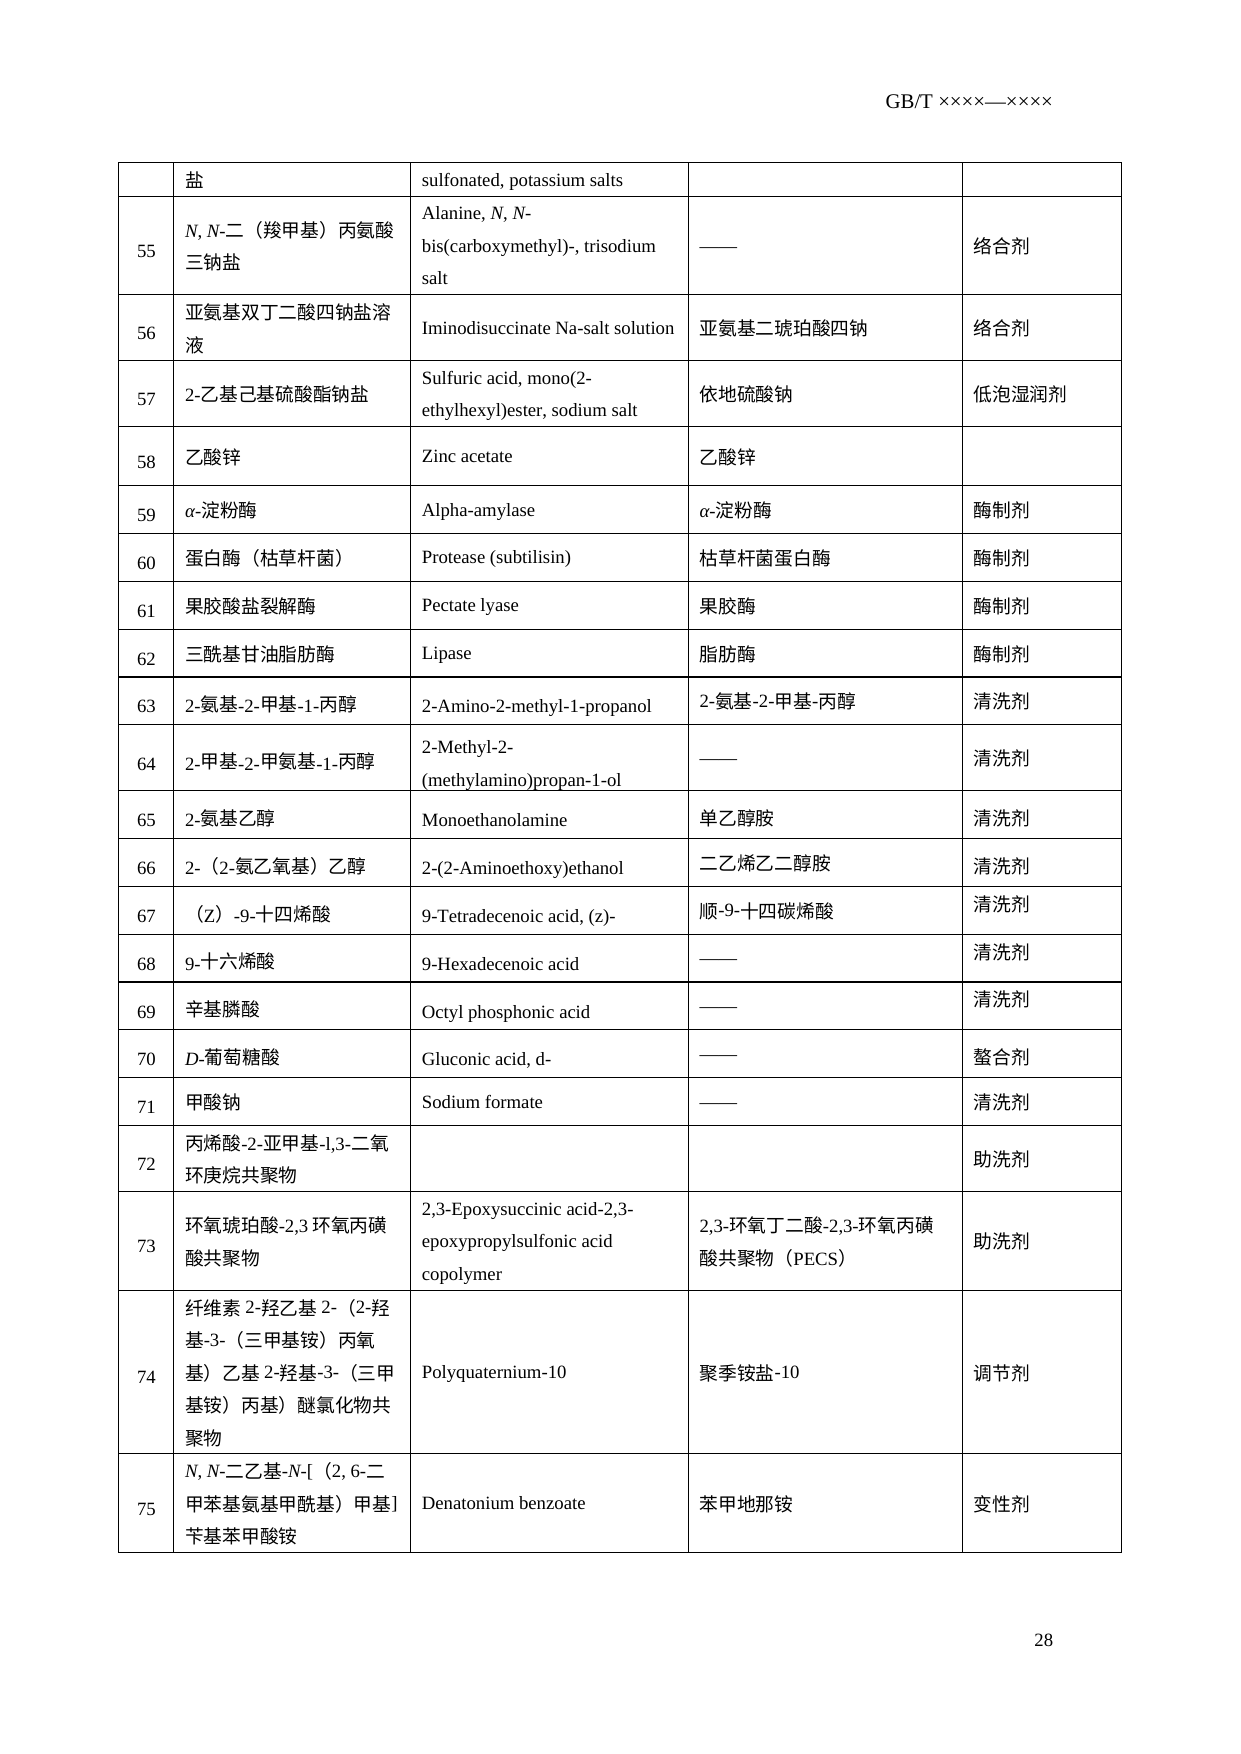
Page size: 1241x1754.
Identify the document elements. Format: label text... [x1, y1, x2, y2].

table_cell 酶制剂 [963, 630, 1121, 676]
table_cell 64 [119, 725, 173, 790]
table_cell 酶制剂 [963, 486, 1121, 533]
table_cell —— [689, 163, 962, 196]
table_cell 乙酸锌 [174, 427, 410, 485]
table_cell 68 [119, 935, 173, 981]
table_cell N, N-二乙基-N-[（2, 6-二甲苯基氨基甲酰基）甲基]苄基苯甲酸铵 [174, 1454, 410, 1552]
table_cell 71 [119, 1078, 173, 1125]
table_cell 丙烯酸-2-亚甲基-l,3-二氧环庚烷共聚物 [174, 1126, 410, 1191]
table_cell 54 [119, 163, 173, 196]
table_cell 清洗剂 [963, 678, 1121, 724]
table_cell 酶制剂 [963, 582, 1121, 628]
table_cell —— [689, 935, 962, 981]
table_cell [411, 163, 688, 196]
table_cell 螯合剂 [963, 1030, 1121, 1077]
table_cell 苯甲地那铵 [689, 1454, 962, 1552]
table_cell 亚氨基二琥珀酸四钠 [689, 295, 962, 360]
table_cell 枯草杆菌蛋白酶 [689, 534, 962, 581]
table_cell 56 [119, 295, 173, 360]
table_cell 60 [119, 534, 173, 581]
table_cell Alanine, N, N-bis(carboxymethyl)-, trisodium salt [411, 197, 688, 294]
table_cell 清洗剂 [963, 983, 1121, 1029]
table_cell 2-氨基-2-甲基-1-丙醇 [174, 678, 410, 724]
table_cell Zinc acetate [411, 427, 688, 485]
table_cell 72 [119, 1126, 173, 1191]
table_cell 顺-9-十四碳烯酸 [689, 887, 962, 934]
table_cell 清洗剂 [963, 1078, 1121, 1125]
table_cell 辛基膦酸 [174, 983, 410, 1029]
table_cell 单乙醇胺 [689, 791, 962, 838]
table_cell Monoethanolamine [411, 791, 688, 838]
table_cell Iminodisuccinate Na-salt solution [411, 295, 688, 360]
table_cell 2-甲基-2-甲氨基-1-丙醇 [174, 725, 410, 790]
table_cell 63 [119, 678, 173, 724]
table_cell Gluconic acid, d- [411, 1030, 688, 1077]
table_cell 9-十六烯酸 [174, 935, 410, 981]
table_cell Lipase [411, 630, 688, 676]
table_cell Octyl phosphonic acid [411, 983, 688, 1029]
table_cell 65 [119, 791, 173, 838]
table_cell 2,3-环氧丁二酸-2,3-环氧丙磺酸共聚物（PECS） [689, 1192, 962, 1289]
table_cell —— [689, 725, 962, 790]
table_cell 助洗剂 [963, 1192, 1121, 1289]
table_cell α-淀粉酶 [689, 486, 962, 533]
table_cell 59 [119, 486, 173, 533]
table_cell 2-乙基己基硫酸酯钠盐 [174, 361, 410, 426]
table_cell （Z）-9-十四烯酸 [174, 887, 410, 934]
table_cell 聚季铵盐-10 [689, 1291, 962, 1453]
table_cell 2-（2-氨乙氧基）乙醇 [174, 839, 410, 886]
table_cell 调节剂 [963, 1291, 1121, 1453]
table_cell [411, 1126, 688, 1191]
table_cell Protease (subtilisin) [411, 534, 688, 581]
table_cell 乙酸锌 [689, 427, 962, 485]
table_cell 亚氨基双丁二酸四钠盐溶液 [174, 295, 410, 360]
table_cell 2-Methyl-2-(methylamino)propan-1-ol [411, 725, 688, 790]
table_cell 70 [119, 1030, 173, 1077]
table_cell 二乙烯乙二醇胺 [689, 839, 962, 886]
table_cell —— [689, 983, 962, 1029]
table_cell —— [689, 197, 962, 294]
table_cell 2-(2-Aminoethoxy)ethanol [411, 839, 688, 886]
table_cell Polyquaternium-10 [411, 1291, 688, 1453]
table_cell 依地硫酸钠 [689, 361, 962, 426]
table_cell 62 [119, 630, 173, 676]
table_cell 蛋白酶（枯草杆菌） [174, 534, 410, 581]
table_cell 络合剂 [963, 295, 1121, 360]
table_cell Sulfuric acid, mono(2-ethylhexyl)ester, sodium salt [411, 361, 688, 426]
table_cell 9-Hexadecenoic acid [411, 935, 688, 981]
table_cell Denatonium benzoate [411, 1454, 688, 1552]
table_cell 磺化（9Z）-9-十八烯酸钾盐 [174, 163, 410, 196]
table_cell 2,3-Epoxysuccinic acid-2,3-epoxypropylsulfonic acid copolymer [411, 1192, 688, 1289]
table_cell 变性剂 [963, 1454, 1121, 1552]
table_cell 73 [119, 1192, 173, 1289]
table_cell 清洗剂 [963, 791, 1121, 838]
table_cell 2-Amino-2-methyl-1-propanol [411, 678, 688, 724]
table_cell 57 [119, 361, 173, 426]
table_cell 61 [119, 582, 173, 628]
table_cell 低泡湿润剂 [963, 361, 1121, 426]
table_cell 清洗剂 [963, 839, 1121, 886]
table_cell N, N-二（羧甲基）丙氨酸三钠盐 [174, 197, 410, 294]
table_cell 纤维素 2-羟乙基 2-（2-羟基-3-（三甲基铵）丙氧基）乙基 2-羟基-3-（三甲基铵）丙基）醚氯化物共聚物 [174, 1291, 410, 1453]
table_cell 67 [119, 887, 173, 934]
table_cell 清洗剂 [963, 725, 1121, 790]
table_cell 果胶酶 [689, 582, 962, 628]
table_cell 乳化剂 [963, 163, 1121, 196]
table_cell 74 [119, 1291, 173, 1453]
table_cell D-葡萄糖酸 [174, 1030, 410, 1077]
table_cell 69 [119, 983, 173, 1029]
table_cell 脂肪酶 [689, 630, 962, 676]
table_cell 66 [119, 839, 173, 886]
table_cell α-淀粉酶 [174, 486, 410, 533]
table_cell Pectate lyase [411, 582, 688, 628]
table_cell 酶制剂 [963, 534, 1121, 581]
table_cell 清洗剂 [963, 887, 1121, 934]
table_cell —— [689, 1030, 962, 1077]
table_cell 三酰基甘油脂肪酶 [174, 630, 410, 676]
table_cell Alpha-amylase [411, 486, 688, 533]
table_cell 环氧琥珀酸-2,3环氧丙磺酸共聚物 [174, 1192, 410, 1289]
table_cell 甲酸钠 [174, 1078, 410, 1125]
table_cell 2-氨基乙醇 [174, 791, 410, 838]
table_cell 2-氨基-2-甲基-丙醇 [689, 678, 962, 724]
table_cell —— [689, 1078, 962, 1125]
table_cell [963, 427, 1121, 485]
table_cell 果胶酸盐裂解酶 [174, 582, 410, 628]
table_cell [689, 1126, 962, 1191]
table_cell 助洗剂 [963, 1126, 1121, 1191]
table_cell 55 [119, 197, 173, 294]
table_cell 清洗剂 [963, 935, 1121, 981]
table_cell Sodium formate [411, 1078, 688, 1125]
table_cell 9-Tetradecenoic acid, (z)- [411, 887, 688, 934]
table_cell 络合剂 [963, 197, 1121, 294]
table_cell 75 [119, 1454, 173, 1552]
table_cell 58 [119, 427, 173, 485]
